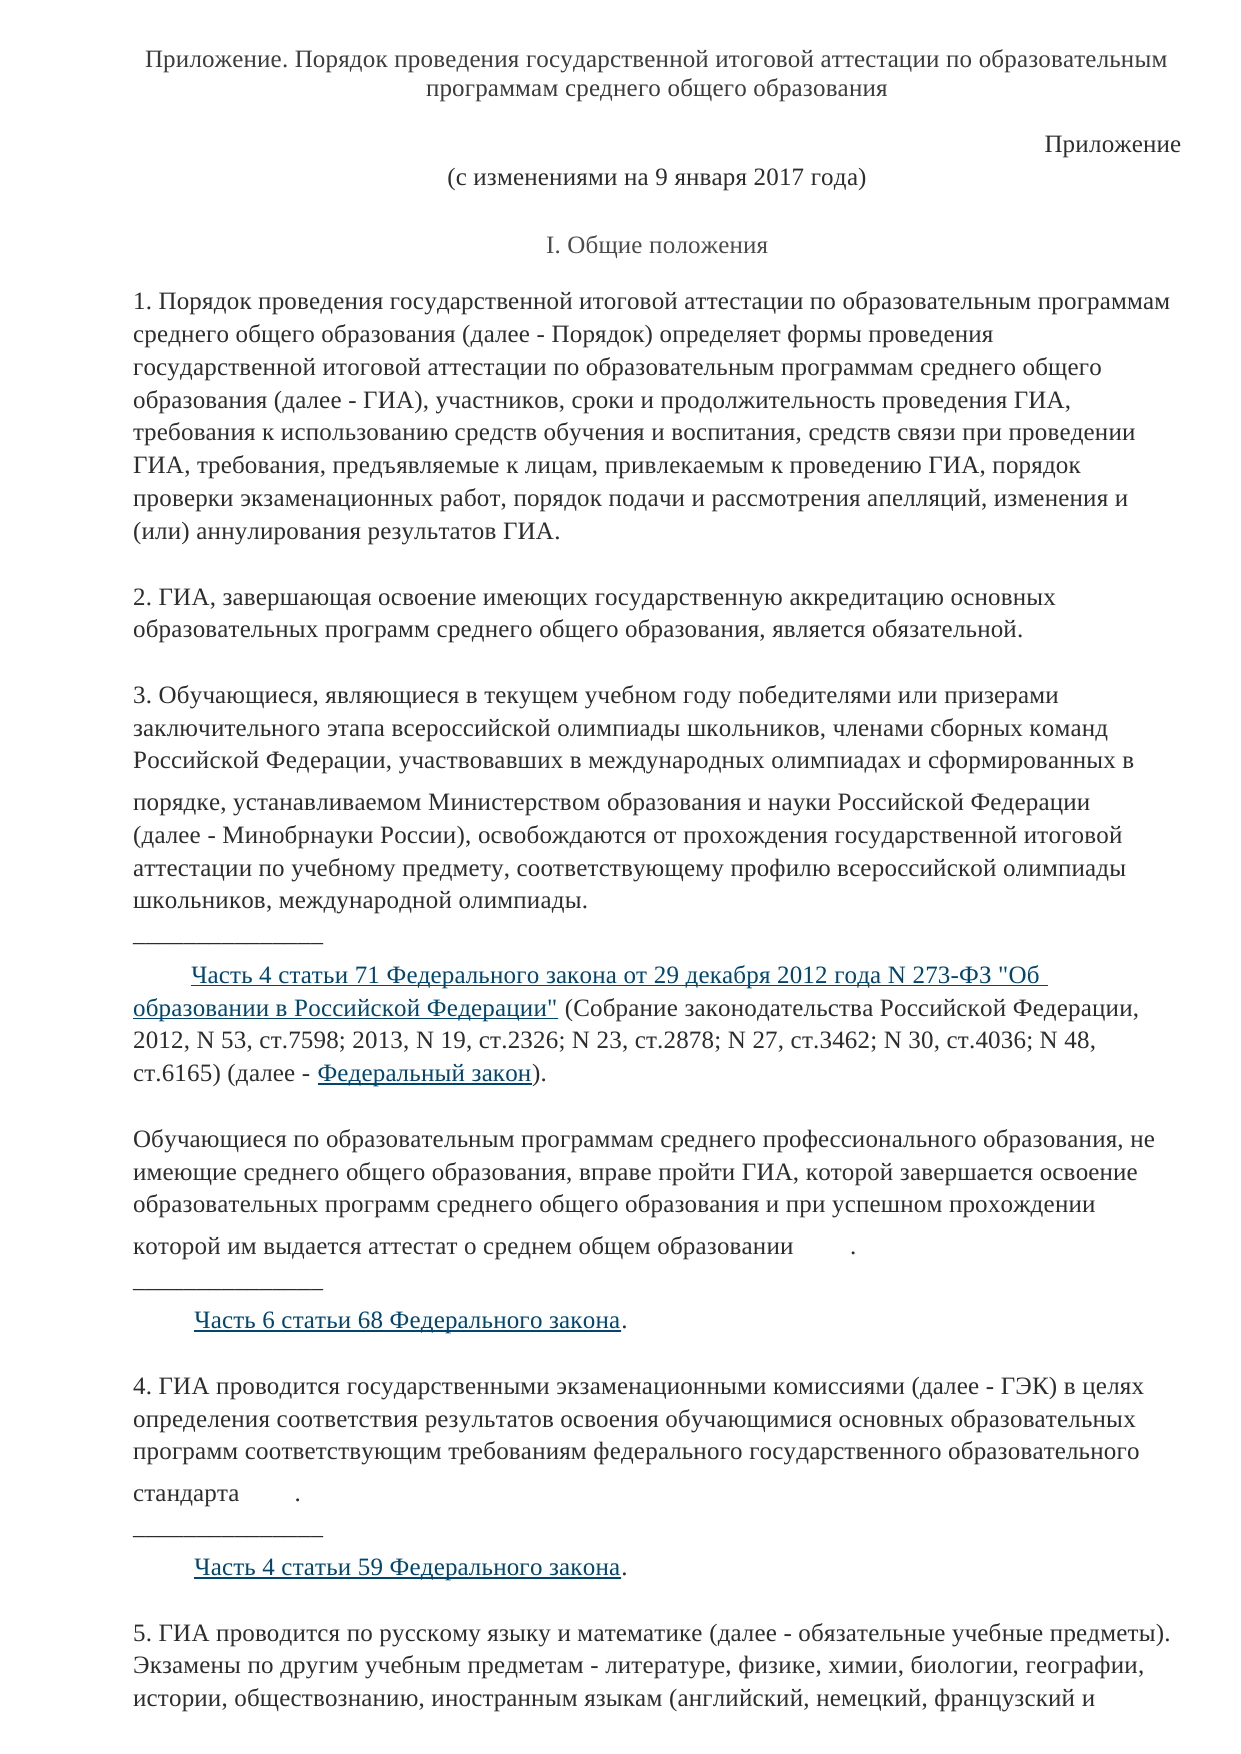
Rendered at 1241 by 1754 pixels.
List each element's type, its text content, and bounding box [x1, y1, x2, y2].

text 2. ГИА, завершающая освоение имеющих государственную аккредитацию основных образовательных программ среднего общего образования, является обязательной. [133, 577, 1181, 676]
text 1. Порядок проведения государственной итоговой аттестации по образовательным программам среднего общего образования (далее - Порядок) определяет формы проведения государственной итоговой аттестации по образовательным программам среднего общего образования (далее - ГИА), участников, сроки и продолжительность проведения ГИА, требования к использованию средств обучения и воспитания, средств связи при проведении ГИА, требования, предъявляемые к лицам, привлекаемым к проведению ГИА, порядок проверки экзаменационных работ, порядок подачи и рассмотрения апелляций, изменения и (или) аннулирования результатов ГИА. [133, 282, 1181, 577]
text I. Общие положения [133, 230, 1181, 259]
text 3. Обучающиеся, являющиеся в текущем учебном году победителями или призерами заключительного этапа всероссийской олимпиады школьников, членами сборных команд Российской Федерации, участвовавших в международных олимпиадах и сформированных в порядке, устанавливаемом Министерством образования и науки Российской Федерации (далее - Минобрнауки России), освобождаются от прохождения государственной итоговой аттестации по учебному предмету, соответствующему профилю всероссийской олимпиады школьников, международной олимпиады. _______________ Часть 4 статьи 71 Федерального закона от 29 декабря 2012 года N 273-ФЗ "Об образовании в Российской Федерации" (Собрание законодательства Российской Федерации, 2012, N 53, ст.7598; 2013, N 19, ст.2326; N 23, ст.2878; N 27, ст.3462; N 30, ст.4036; N 48, ст.6165) (далее - Федеральный закон). Обучающиеся по образовательным программам среднего профессионального образования, не имеющие среднего общего образования, вправе пройти ГИА, которой завершается освоение образовательных программ среднего общего образования и при успешном прохождении которой им выдается аттестат о среднем общем образовании. _______________ Часть 6 статьи 68 Федерального закона. 4. ГИА проводится государственными экзаменационными комиссиями (далее - ГЭК) в целях определения соответствия результатов освоения обучающимися основных образовательных программ соответствующим требованиям федерального государственного образовательного стандарта. _______________ Часть 4 статьи 59 Федерального закона. [133, 676, 1181, 1614]
text Приложение. Порядок проведения государственной итоговой аттестации по образовательным программам среднего общего образования [133, 44, 1181, 102]
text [133, 1614, 1181, 1712]
text Приложение [133, 125, 1181, 158]
text (с изменениями на 9 января 2017 года) [133, 158, 1181, 191]
